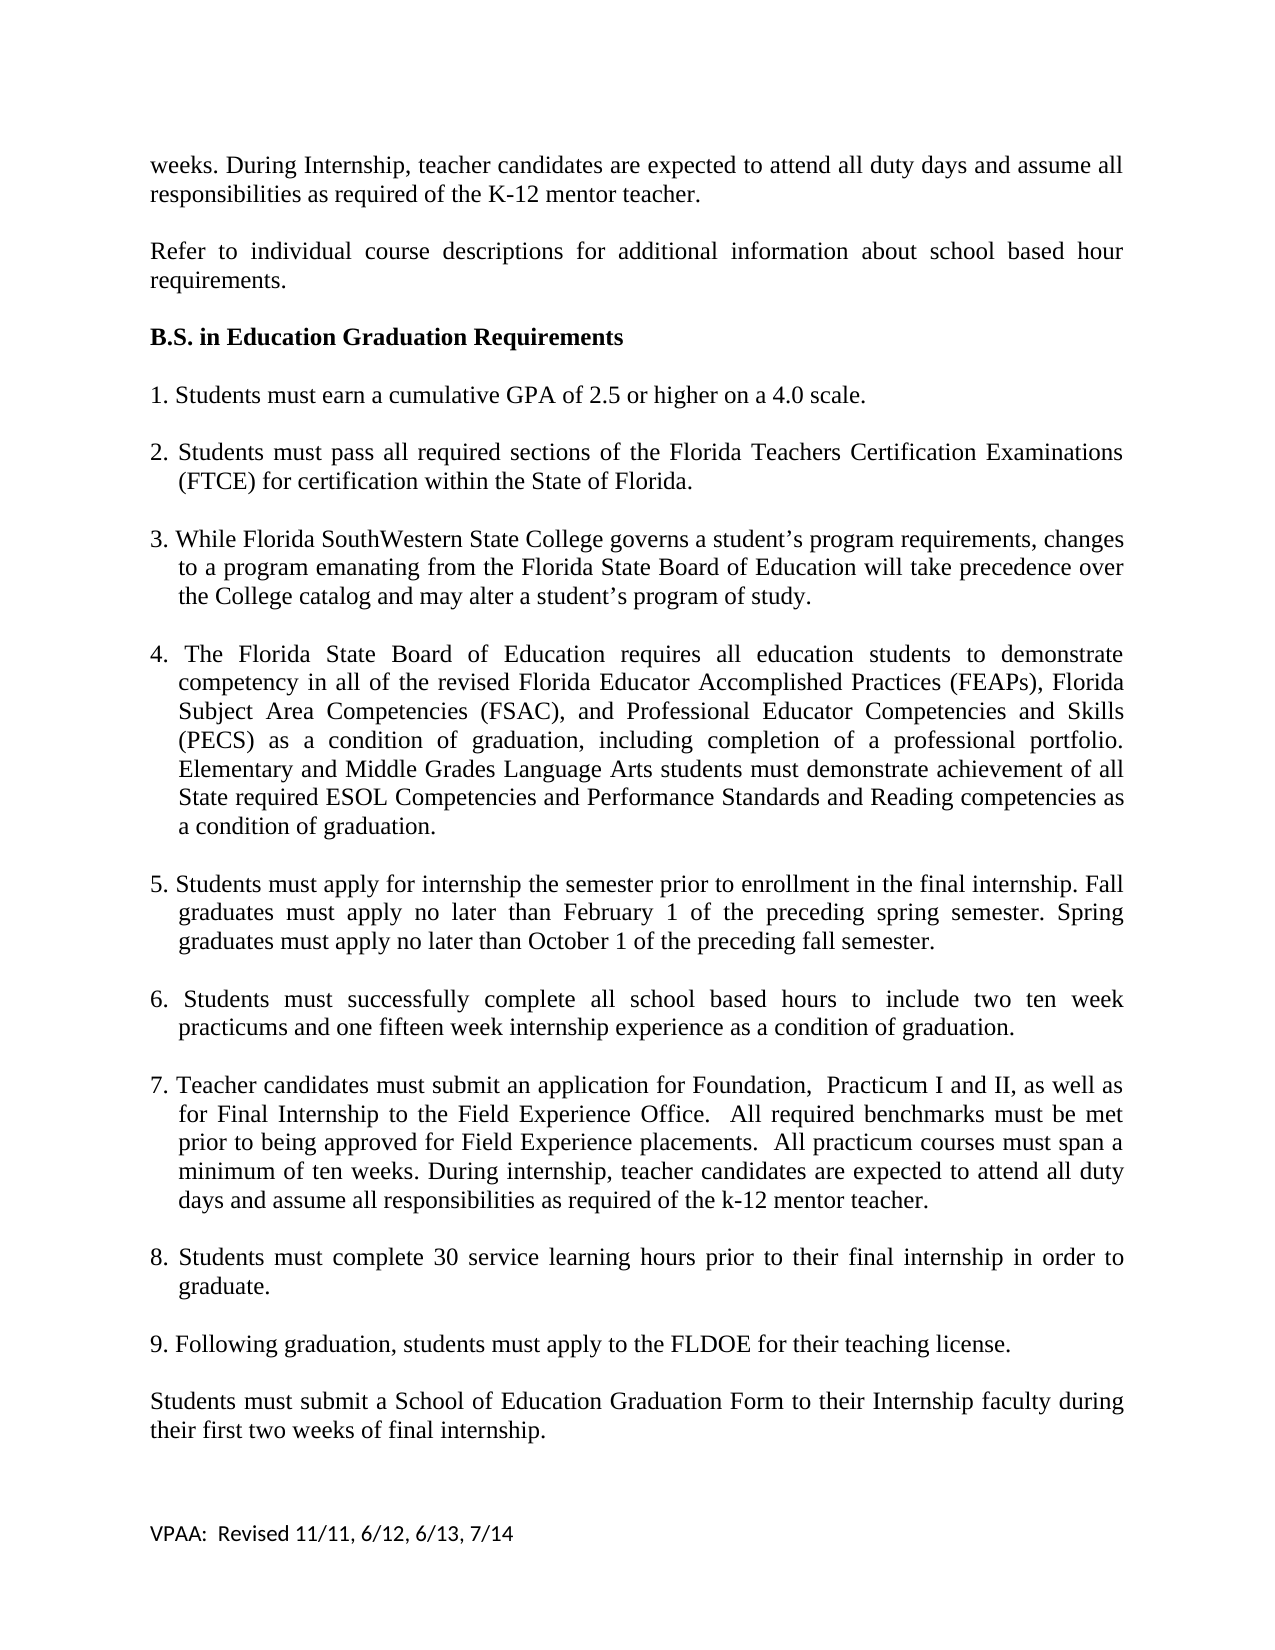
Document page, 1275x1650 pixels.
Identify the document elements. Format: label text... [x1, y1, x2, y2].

text 8. Students must complete 30 service learning hours prior to their final internship in order to graduate. [150, 1242, 1125, 1300]
text 5. Students must apply for internship the semester prior to enrollment in the final internship. Fall graduates must apply no later than February 1 of the preceding spring semester. Spring graduates must apply no later than October 1 of the preceding fall semester. [150, 869, 1125, 955]
text 4. The Florida State Board of Education requires all education students to demonstrate competency in all of the revised Florida Educator Accomplished Practices (FEAPs), Florida Subject Area Competencies (FSAC), and Professional Educator Competencies and Skills (PECS) as a condition of graduation, including completion of a professional portfolio. Elementary and Middle Grades Language Arts students must demonstrate achievement of all State required ESOL Competencies and Performance Standards and Reading competencies as a condition of graduation. [150, 639, 1125, 840]
text 7. Teacher candidates must submit an application for Foundation, Practicum I and II, as well as for Final Internship to the Field Experience Office. All required benchmarks must be met prior to being approved for Field Experience placements. All practicum courses must span a minimum of ten weeks. During internship, teacher candidates are expected to attend all duty days and assume all responsibilities as required of the k-12 mentor teacher. [150, 1070, 1125, 1214]
text 9. Following graduation, students must apply to the FLDOE for their teaching license. [150, 1329, 1125, 1357]
text 3. While Florida SouthWestern State College governs a student’s program requirements, changes to a program emanating from the Florida State Board of Education will take precedence over the College catalog and may alter a student’s program of study. [150, 524, 1125, 610]
text 1. Students must earn a cumulative GPA of 2.5 or higher on a 4.0 scale. [150, 380, 1125, 409]
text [150, 150, 1125, 207]
text 2. Students must pass all required sections of the Florida Teachers Certification Examinations (FTCE) for certification within the State of Florida. [150, 437, 1125, 495]
text B.S. in Education Graduation Requirements [150, 322, 1125, 351]
text Refer to individual course descriptions for additional information about school based hour requirements. [150, 236, 1125, 294]
text Students must submit a School of Education Graduation Form to their Internship faculty during their first two weeks of final internship. [150, 1386, 1125, 1444]
text 6. Students must successfully complete all school based hours to include two ten week practicums and one fifteen week internship experience as a condition of graduation. [150, 984, 1125, 1041]
